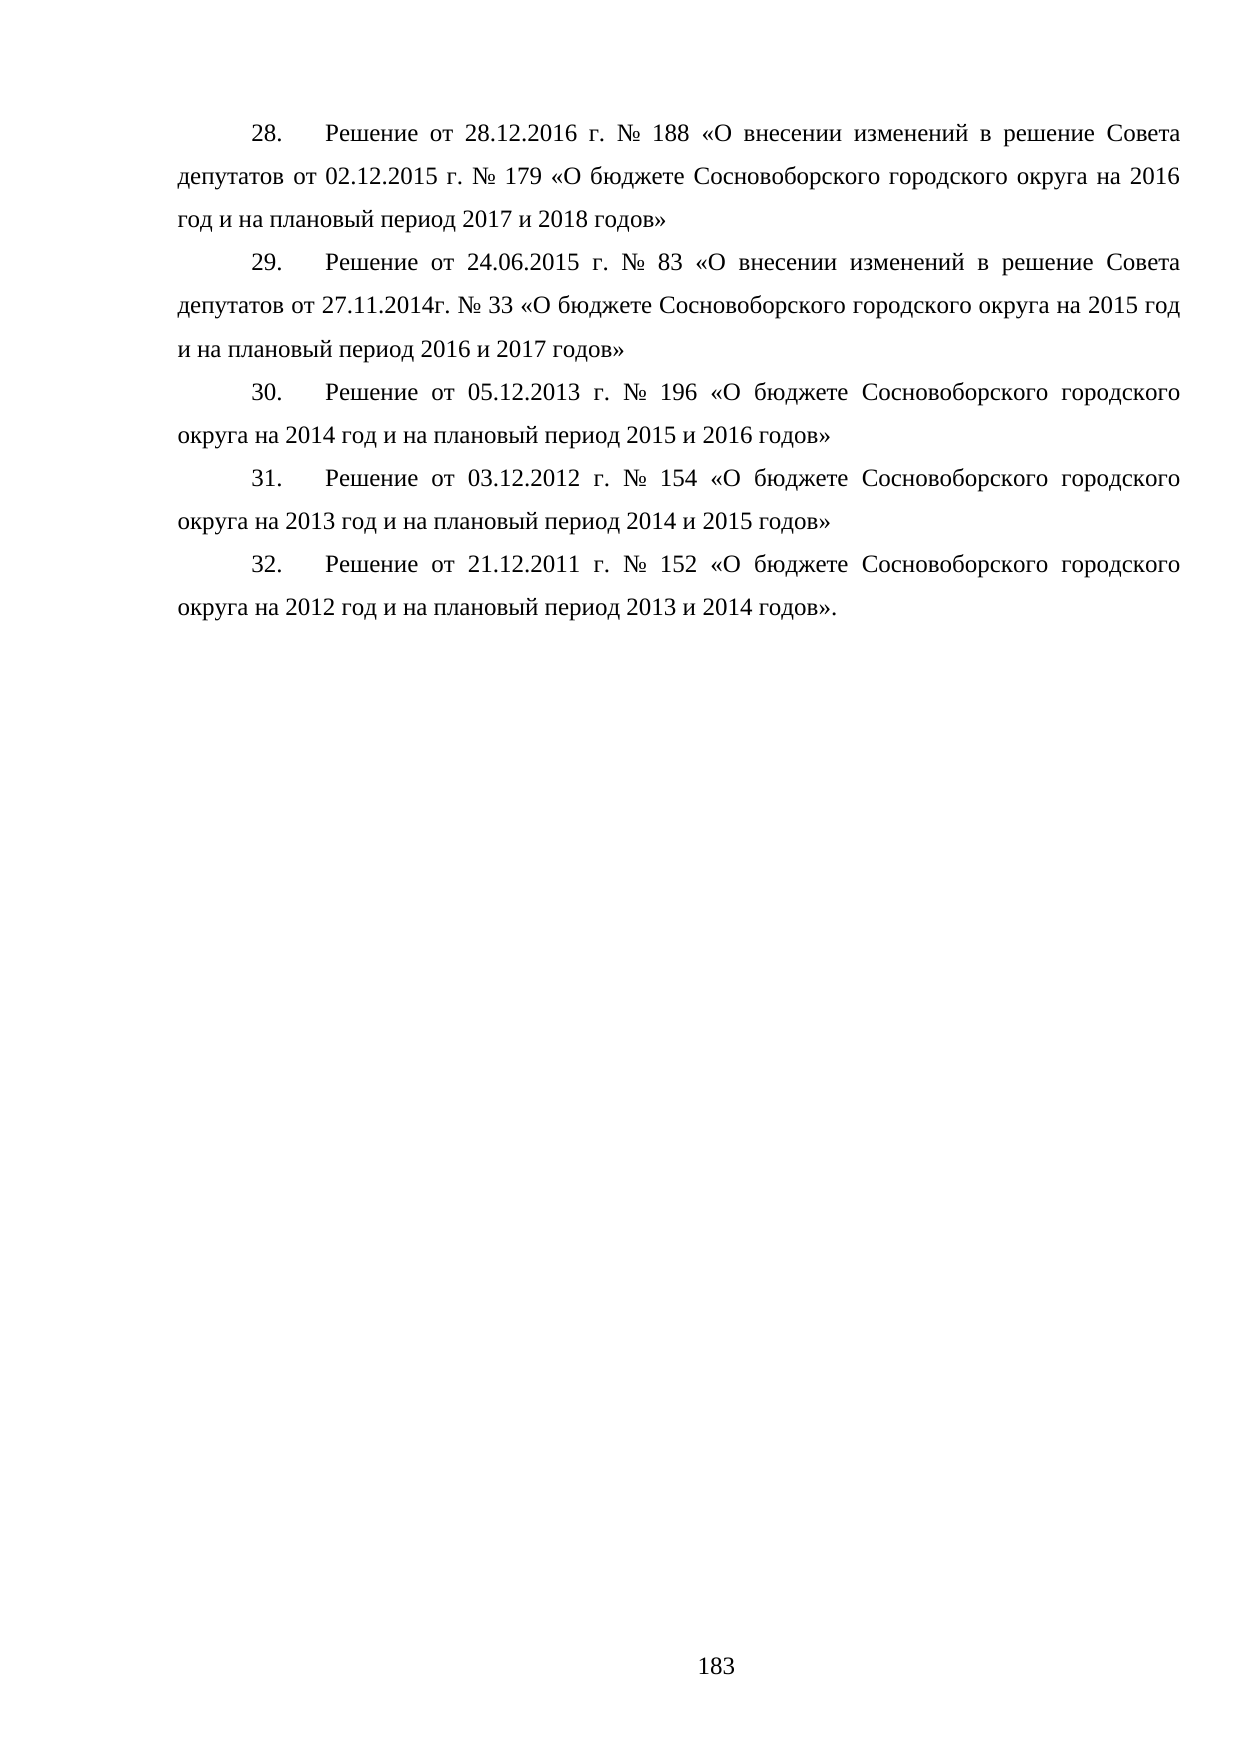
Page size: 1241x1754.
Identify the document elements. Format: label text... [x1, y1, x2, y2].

list Решение от 03.12.2012 г. № 154 «О бюджете Сосновоборского городского округа на 2013 год и на плановый период 2014 и 2015 годов» [177, 463, 1181, 535]
list Решение от 28.12.2016 г. № 188 «О внесении изменений в решение Совета депутатов от 02.12.2015 г. № 179 «О бюджете Сосновоборского городского округа на 2016 год и на плановый период 2017 и 2018 годов» [177, 118, 1181, 233]
list Решение от 21.12.2011 г. № 152 «О бюджете Сосновоборского городского округа на 2012 год и на плановый период 2013 и 2014 годов». [177, 549, 1181, 621]
list Решение от 24.06.2015 г. № 83 «О внесении изменений в решение Совета депутатов от 27.11.2014г. № 33 «О бюджете Сосновоборского городского округа на 2015 год и на плановый период 2016 и 2017 годов» [177, 247, 1181, 362]
list Решение от 05.12.2013 г. № 196 «О бюджете Сосновоборского городского округа на 2014 год и на плановый период 2015 и 2016 годов» [177, 377, 1181, 449]
